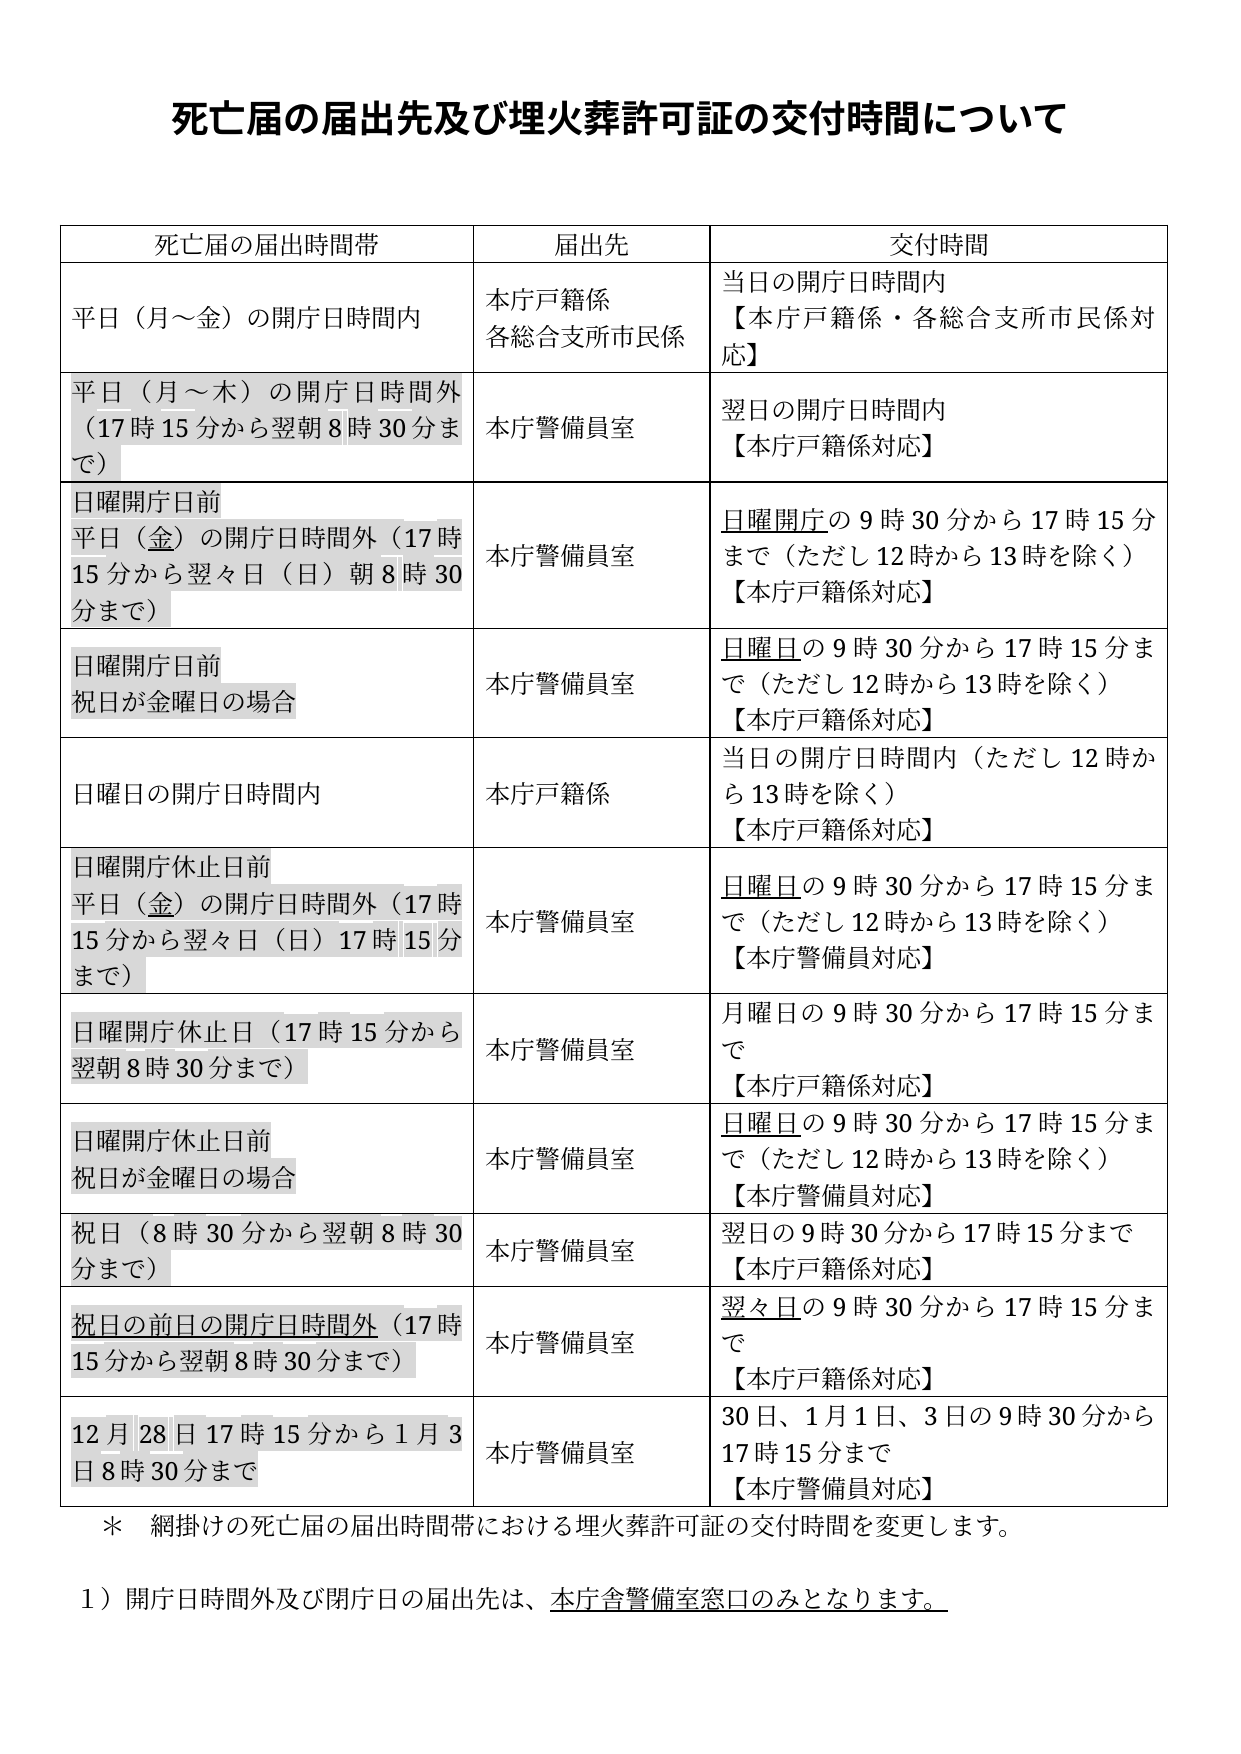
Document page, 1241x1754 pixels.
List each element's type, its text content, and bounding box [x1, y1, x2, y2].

table_cell 本庁警備員室 [474, 1287, 709, 1396]
table_cell 翌々日の9時30分から17時15分まで 【本庁戸籍係対応】 [711, 1287, 1167, 1396]
table_header 死亡届の届出時間帯 [61, 226, 473, 262]
table_cell 本庁警備員室 [474, 629, 709, 737]
table_cell 本庁警備員室 [474, 1397, 709, 1506]
table_cell 本庁警備員室 [474, 1214, 709, 1286]
table_cell 日曜日の開庁日時間内 [61, 738, 473, 847]
table_cell 日曜日の9時30分から17時15分まで（ただし12時から13時を除く） 【本庁戸籍係対応】 [711, 629, 1167, 737]
table_cell 翌日の9時30分から17時15分まで 【本庁戸籍係対応】 [711, 1214, 1167, 1286]
table_header 交付時間 [711, 226, 1167, 262]
table_cell 日曜開庁日前 祝日が金曜日の場合 [61, 629, 473, 737]
table_cell 当日の開庁日時間内（ただし12時から13時を除く） 【本庁戸籍係対応】 [711, 738, 1167, 847]
table_cell 本庁戸籍係 [474, 738, 709, 847]
table_cell 日曜日の9時30分から17時15分まで（ただし12時から13時を除く） 【本庁警備員対応】 [711, 848, 1167, 993]
table_cell 月曜日の9時30分から17時15分まで 【本庁戸籍係対応】 [711, 994, 1167, 1103]
table_cell 本庁警備員室 [474, 1104, 709, 1213]
table_cell 平日（月～金）の開庁日時間内 [61, 263, 473, 372]
table_cell 日曜開庁休止日（17時15分から翌朝8時30分まで） [61, 994, 473, 1103]
text １）開庁日時間外及び閉庁日の届出先は、本庁舎警備室窓口のみとなります。 [75, 1579, 1165, 1616]
table_cell 本庁警備員室 [474, 994, 709, 1103]
table_cell 本庁警備員室 [474, 373, 709, 481]
table_cell 祝日（8時30分から翌朝8時30分まで） [171, 1214, 473, 1286]
table_cell 本庁戸籍係 各総合支所市民係 [474, 263, 709, 372]
table_cell 本庁警備員室 [474, 848, 709, 993]
table_cell 日曜開庁休止日前 平日（金）の開庁日時間外（17時15分から翌々日（日）17時15分まで） [61, 848, 473, 993]
table_cell 当日の開庁日時間内 【本庁戸籍係・各総合支所市民係対応】 [711, 263, 1167, 372]
table_cell 日曜日の9時30分から17時15分まで（ただし12時から13時を除く） 【本庁警備員対応】 [711, 1104, 1167, 1213]
table_header 届出先 [474, 226, 709, 262]
text ＊ 網掛けの死亡届の届出時間帯における埋火葬許可証の交付時間を変更します。 [75, 1507, 1165, 1543]
table_cell 翌日の開庁日時間内 【本庁戸籍係対応】 [711, 373, 1167, 481]
text 死亡届の届出先及び埋火葬許可証の交付時間について [75, 79, 1165, 152]
table_cell 日曜開庁日前 平日（金）の開庁日時間外（17時15分から翌々日（日）朝8時30分まで） [61, 483, 473, 627]
table_cell 30日、1月1日、3日の9時30分から17時15分まで 【本庁警備員対応】 [711, 1397, 1167, 1506]
table_cell 本庁警備員室 [474, 483, 709, 627]
table_cell 祝日の前日の開庁日時間外（17時15分から翌朝8時30分まで） [61, 1287, 473, 1396]
table_cell 平日（月～木）の開庁日時間外（17時15分から翌朝8時30分まで） [121, 373, 473, 481]
table_cell 12月28日17時15分から１月3日8時30分まで [61, 1397, 473, 1506]
table_cell 日曜開庁休止日前 祝日が金曜日の場合 [61, 1104, 473, 1213]
table_cell 日曜開庁の9時30分から17時15分まで（ただし12時から13時を除く） 【本庁戸籍係対応】 [711, 483, 1167, 627]
